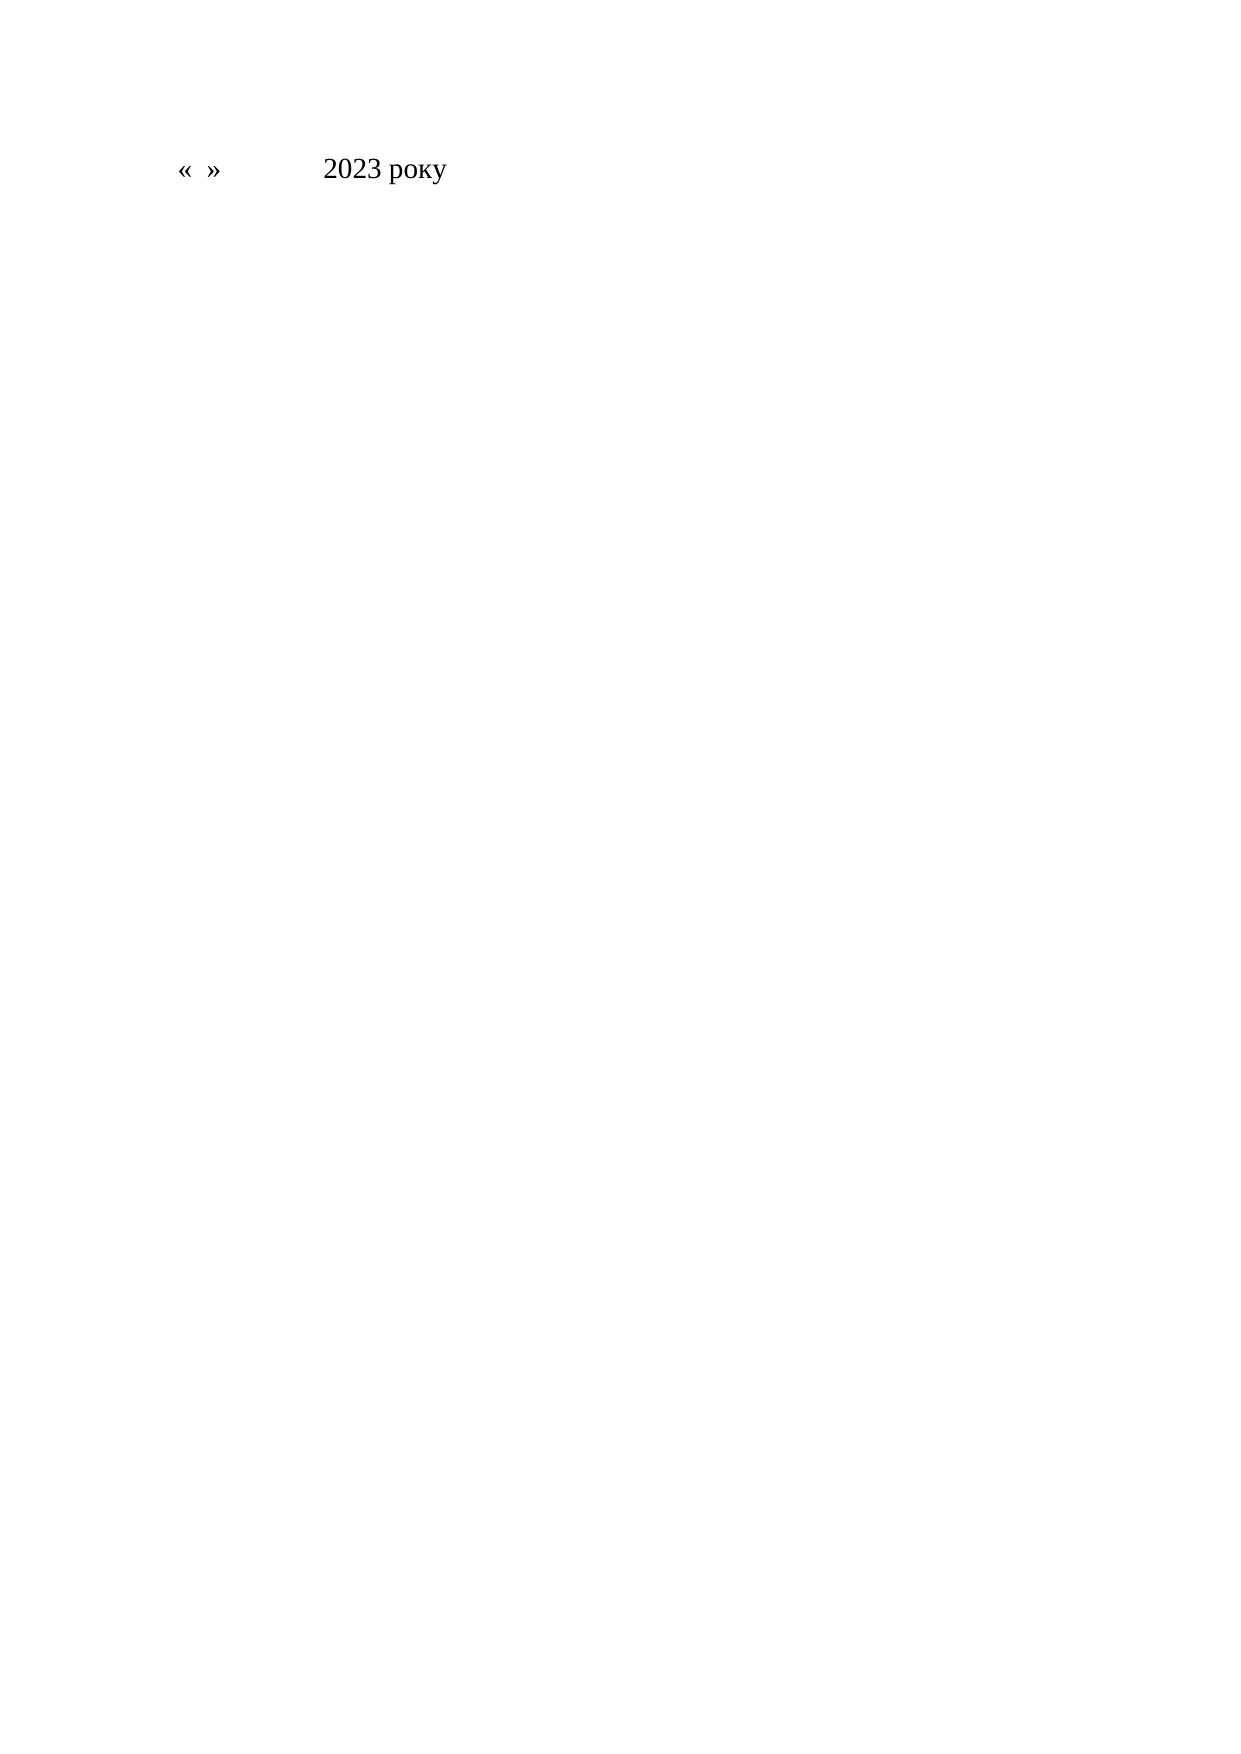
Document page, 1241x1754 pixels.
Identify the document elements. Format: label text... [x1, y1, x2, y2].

text « » 2023 року [177, 152, 1093, 185]
